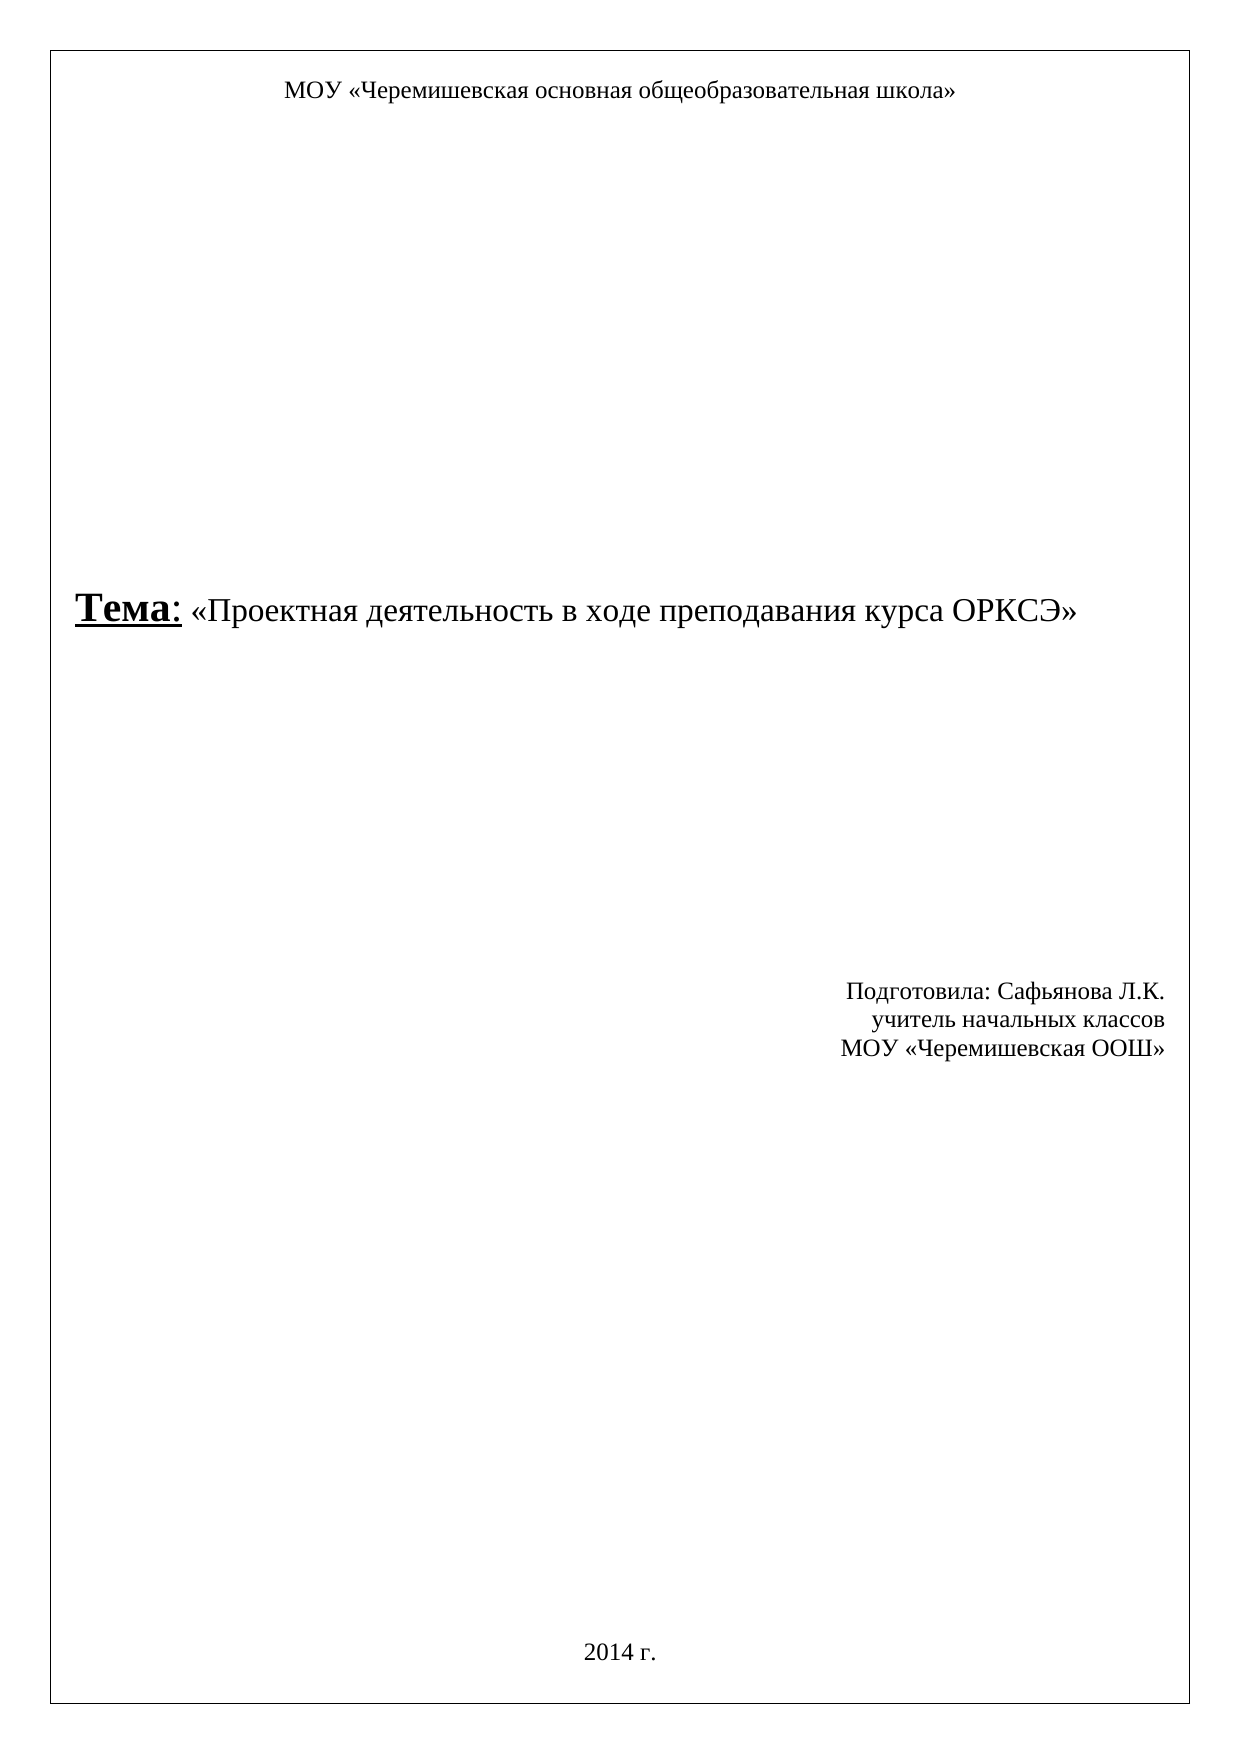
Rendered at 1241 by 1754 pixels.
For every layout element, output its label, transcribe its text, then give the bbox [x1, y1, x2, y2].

text 2014 г. [75, 1637, 1165, 1666]
text Подготовила: Сафьянова Л.К. [75, 976, 1165, 1004]
text учитель начальных классов [75, 1004, 1165, 1033]
text МОУ «Черемишевская ООШ» [75, 1033, 1165, 1062]
text Тема: «Проектная деятельность в ходе преподавания курса ОРКСЭ» [75, 583, 1165, 631]
text МОУ «Черемишевская основная общеобразовательная школа» [75, 75, 1165, 104]
